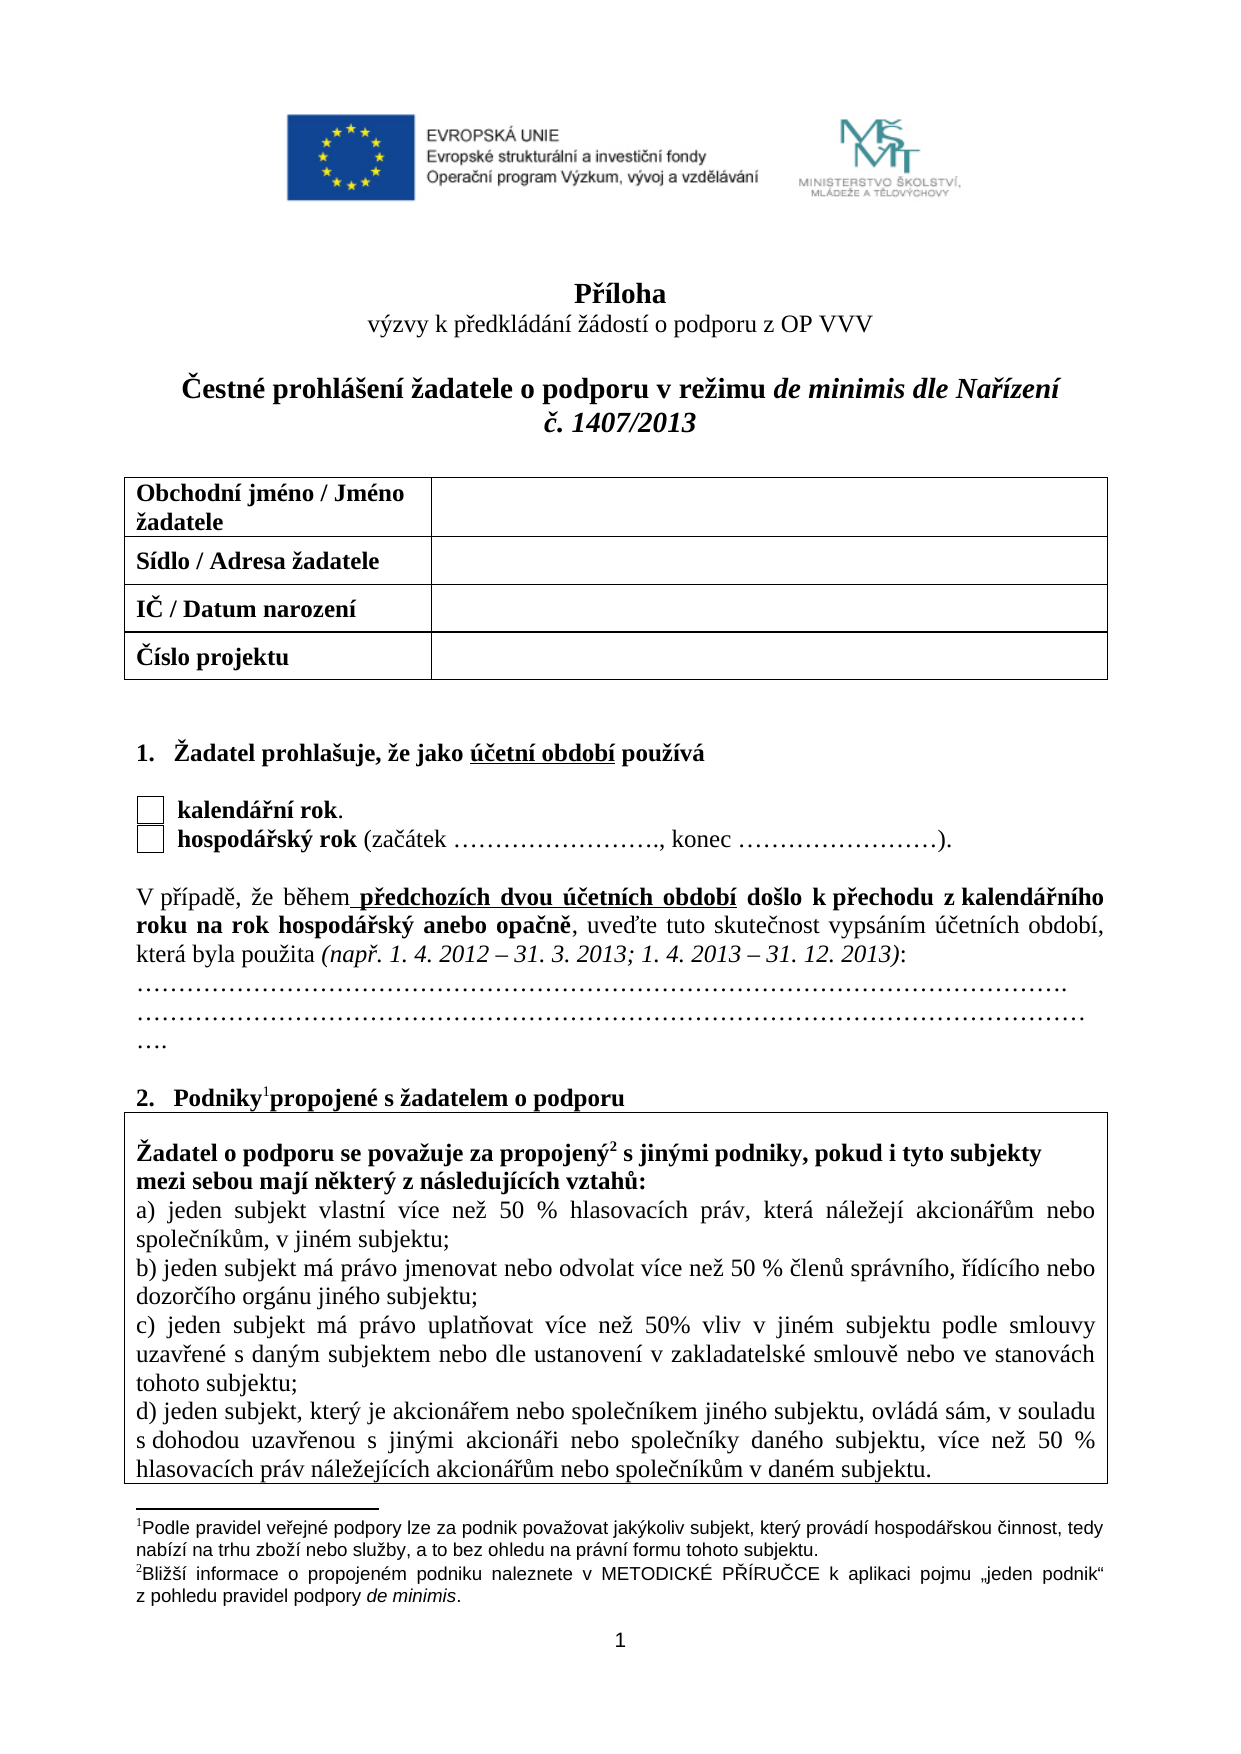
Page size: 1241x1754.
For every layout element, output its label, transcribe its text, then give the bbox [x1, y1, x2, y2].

text ………………………………………………………………………………………………….………………………………………………………………………………………………………. [136, 968, 1104, 1054]
table_cell IČ / Datum narození [125, 585, 431, 631]
text hospodářský rok (začátek ……………………., konec ……………………). [136, 824, 1104, 853]
table_cell Číslo projektu [125, 633, 431, 679]
text Příloha [136, 276, 1104, 309]
list Žadatel prohlašuje, že jako účetní období používá [136, 738, 1104, 767]
table_header Obchodní jméno / Jméno žadatele [125, 478, 431, 536]
text V případě, že během předchozích dvou účetních období došlo k přechodu z kalendářního roku na rok hospodářský anebo opačně, uveďte tuto skutečnost vypsáním účetních období, která byla použita (např. 1. 4. 2012 – 31. 3. 2013; 1. 4. 2013 – 31. 12. 2013): [136, 882, 1104, 968]
list Podnikypropojené s žadatelem o podporu [136, 1083, 1104, 1112]
table_cell [432, 633, 1107, 679]
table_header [125, 1113, 1107, 1483]
table_cell [432, 585, 1107, 631]
picture [242, 73, 998, 243]
table_cell Sídlo / Adresa žadatele [125, 537, 431, 583]
table_header [432, 478, 1107, 536]
text kalendářní rok. [136, 795, 1104, 824]
text výzvy k předkládání žádostí o podporu z OP VVV [136, 309, 1104, 338]
table_cell [432, 537, 1107, 583]
text Čestné prohlášení žadatele o podporu v režimu de minimis dle Nařízení č. 1407/2013 [136, 372, 1104, 439]
